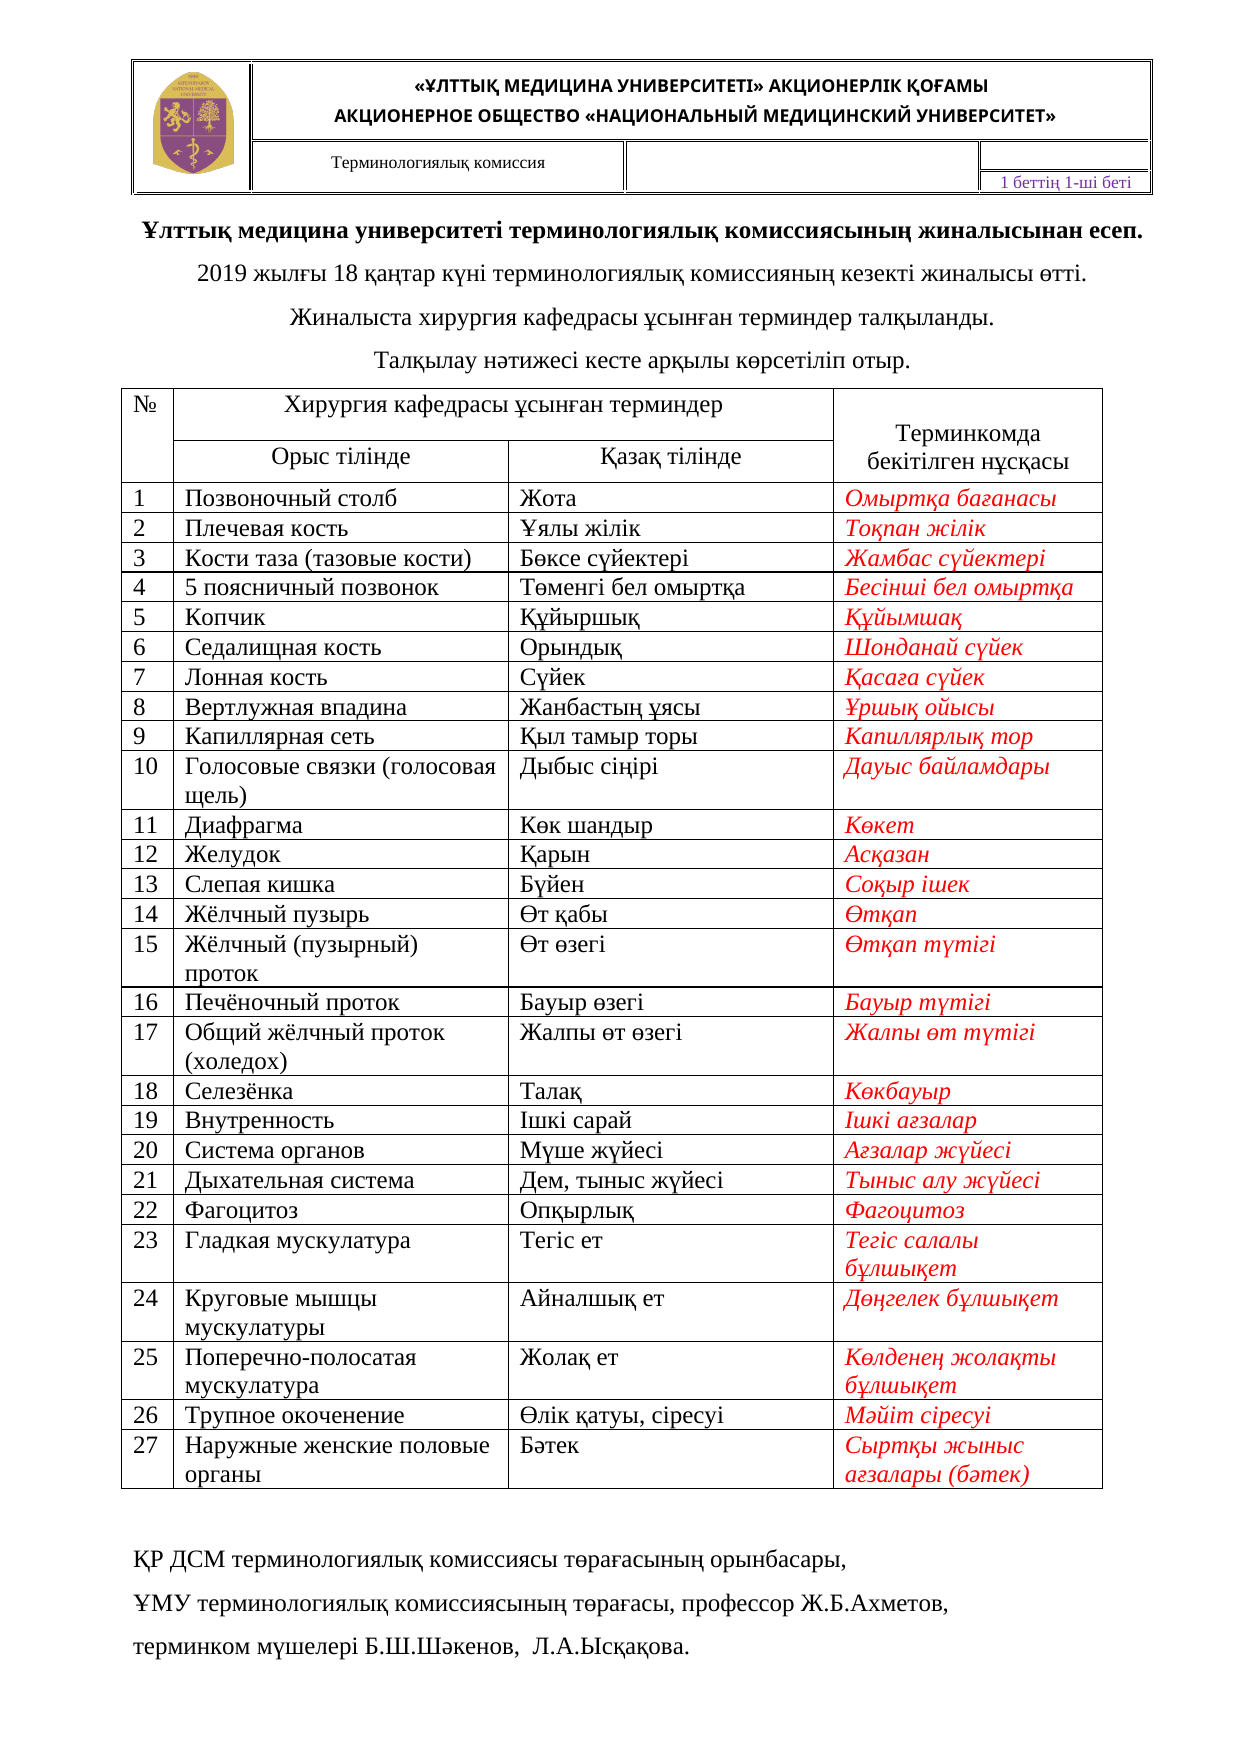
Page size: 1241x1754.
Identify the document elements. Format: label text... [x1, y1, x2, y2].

subtitle 2019 жылғы 18 қаңтар күні терминологиялық комиссияның кезекті жиналысы өтті. Жиналыста хирургия кафедрасы ұсынған терминдер талқыланды. [133, 258, 1152, 330]
table_cell Жёлчный (пузырный) проток [174, 929, 508, 986]
table_cell Бөксе сүйектерi [509, 543, 833, 571]
table_header Терминкомда бекітілген нұсқасы [834, 389, 1102, 482]
table_cell Наружные женские половые органы [174, 1430, 508, 1488]
table_cell Ұялы жiлiк [509, 513, 833, 542]
table_cell 17 [122, 1017, 173, 1075]
table_cell Тегiс ет [509, 1225, 833, 1282]
table_cell Төменгi бел омыртқа [509, 573, 833, 601]
table_cell 14 [122, 899, 173, 928]
table_cell Печёночный проток [174, 988, 508, 1016]
table_cell Өт қабы [509, 899, 833, 928]
table_cell Айналшық ет [509, 1283, 833, 1341]
table_cell Общий жёлчный проток (холедох) [174, 1017, 508, 1075]
table_cell Слепая кишка [174, 869, 508, 898]
table_cell Қасаға сүйек [834, 662, 1102, 691]
table_cell 19 [122, 1106, 173, 1134]
table_cell Мәйіт сiресуi [834, 1400, 1102, 1429]
text ҰМУ терминологиялық комиссиясының төрағасы, профессор Ж.Б.Ахметов, [133, 1588, 1152, 1616]
table_cell 9 [122, 721, 173, 750]
table_cell Көкбауыр [834, 1076, 1102, 1104]
table_cell Поперечно-полосатая мускулатура [174, 1342, 508, 1399]
table_cell 27 [122, 1430, 173, 1488]
table_cell Қарын [509, 840, 833, 868]
table_cell Тыныс алу жүйесi [834, 1165, 1102, 1194]
table_cell Вертлужная впадина [174, 692, 508, 720]
table_cell Өтқап [834, 899, 1102, 928]
table_cell Плечевая кость [174, 513, 508, 542]
table_cell Бауыр түтігі [834, 988, 1102, 1016]
table_cell Қыл тамыр торы [509, 721, 833, 750]
table_cell Бесінші бел омыртқа [834, 573, 1102, 601]
table_cell Жамбас сүйектері [834, 543, 1102, 571]
table_cell Дем, тыныс жүйесi [509, 1165, 833, 1194]
table_cell 2 [122, 513, 173, 542]
table_cell Қазақ тілінде [509, 441, 833, 482]
table_cell Iшкi сарай [509, 1106, 833, 1134]
table_cell Капиллярлық тор [834, 721, 1102, 750]
table_cell Система органов [174, 1135, 508, 1164]
table_cell Бәтек [509, 1430, 833, 1488]
table_cell Ішкі ағзалар [834, 1106, 1102, 1134]
table_cell Гладкая мускулатура [174, 1225, 508, 1282]
table_cell Круговые мышцы мускулатуры [174, 1283, 508, 1341]
table_cell 18 [122, 1076, 173, 1104]
table_cell Диафрагма [174, 810, 508, 838]
table_cell Позвоночный столб [174, 483, 508, 512]
table_cell 12 [122, 840, 173, 868]
table_cell Копчик [174, 602, 508, 631]
table_cell 23 [122, 1225, 173, 1282]
table_cell Жота [509, 483, 833, 512]
table_cell Асқазан [834, 840, 1102, 868]
table_header Хирургия кафедрасы ұсынған терминдер [174, 389, 833, 440]
table_cell Соқыр ішек [834, 869, 1102, 898]
table_cell Шонданай сүйек [834, 632, 1102, 661]
table_cell 1 [122, 483, 173, 512]
table_cell Сүйек [509, 662, 833, 691]
table_cell Дауыс байламдары [834, 751, 1102, 809]
table_cell Селезёнка [174, 1076, 508, 1104]
table_cell 20 [122, 1135, 173, 1164]
table_cell Жалпы өт өзегi [509, 1017, 833, 1075]
table_cell Көкет [834, 810, 1102, 838]
subtitle Талқылау нәтижесі кесте арқылы көрсетіліп отыр. [133, 345, 1152, 373]
table_cell Өлiк қатуы, сiресуi [509, 1400, 833, 1429]
table_cell 13 [122, 869, 173, 898]
table_cell 10 [122, 751, 173, 809]
table_cell Құйыршық [509, 602, 833, 631]
table_cell Трупное окоченение [174, 1400, 508, 1429]
table_cell 24 [122, 1283, 173, 1341]
table_cell 4 [122, 573, 173, 601]
table_cell 16 [122, 988, 173, 1016]
table_cell Дыхательная система [174, 1165, 508, 1194]
table_cell Тегiс салалы бұлшықет [834, 1225, 1102, 1282]
table_cell Дөңгелек бұлшықет [834, 1283, 1102, 1341]
table_cell Капиллярная сеть [174, 721, 508, 750]
table_cell Желудок [174, 840, 508, 868]
table_cell Жанбастың ұясы [509, 692, 833, 720]
table_cell Лонная кость [174, 662, 508, 691]
table_cell Жалпы өт түтігі [834, 1017, 1102, 1075]
table_cell Внутренность [174, 1106, 508, 1134]
table_cell 21 [122, 1165, 173, 1194]
table_cell 3 [122, 543, 173, 571]
table_cell 7 [122, 662, 173, 691]
table_cell 5 поясничный позвонок [174, 573, 508, 601]
table_cell Жёлчный пузырь [174, 899, 508, 928]
table_cell 11 [122, 810, 173, 838]
table_cell Тоқпан жілік [834, 513, 1102, 542]
table_cell Кости таза (тазовые кости) [174, 543, 508, 571]
table_cell Орыс тілінде [174, 441, 508, 482]
table_cell Дыбыс сiңiрi [509, 751, 833, 809]
table_cell 26 [122, 1400, 173, 1429]
table_cell Жолақ ет [509, 1342, 833, 1399]
table_cell Құйымшақ [834, 602, 1102, 631]
table_cell 15 [122, 929, 173, 986]
table_cell Опқырлық [509, 1195, 833, 1224]
table_cell 6 [122, 632, 173, 661]
table_cell Бауыр өзегi [509, 988, 833, 1016]
table_cell Сыртқы жыныс ағзалары (бәтек) [834, 1430, 1102, 1488]
table_header № [122, 389, 173, 482]
table_cell 22 [122, 1195, 173, 1224]
table_cell Бүйен [509, 869, 833, 898]
table_cell Көлденең жолақты бұлшықет [834, 1342, 1102, 1399]
table_cell Ағзалар жүйесі [834, 1135, 1102, 1164]
table_cell Өт өзегi [509, 929, 833, 986]
table_cell Талақ [509, 1076, 833, 1104]
table_cell Фагоцитоз [174, 1195, 508, 1224]
table_cell Өтқап түтігі [834, 929, 1102, 986]
table_cell 25 [122, 1342, 173, 1399]
table_cell Ұршық ойысы [834, 692, 1102, 720]
table_cell Мүше жүйесi [509, 1135, 833, 1164]
table_cell Фагоцитоз [834, 1195, 1102, 1224]
table_cell Орындық [509, 632, 833, 661]
table_cell Голосовые связки (голосовая щель) [174, 751, 508, 809]
table_cell Көк шандыр [509, 810, 833, 838]
table_cell Седалищная кость [174, 632, 508, 661]
table_cell 5 [122, 602, 173, 631]
text ҚР ДСМ терминологиялық комиссиясы төрағасының орынбасары, [133, 1544, 1152, 1573]
table_cell 8 [122, 692, 173, 720]
picture [144, 70, 238, 178]
text терминком мүшелері Б.Ш.Шәкенов, Л.А.Ысқақова. [133, 1631, 1152, 1659]
subtitle Ұлттық медицина университеті терминологиялық комиссиясының жиналысынан есеп. [133, 215, 1152, 244]
table_cell Омыртқа бағанасы [834, 483, 1102, 512]
